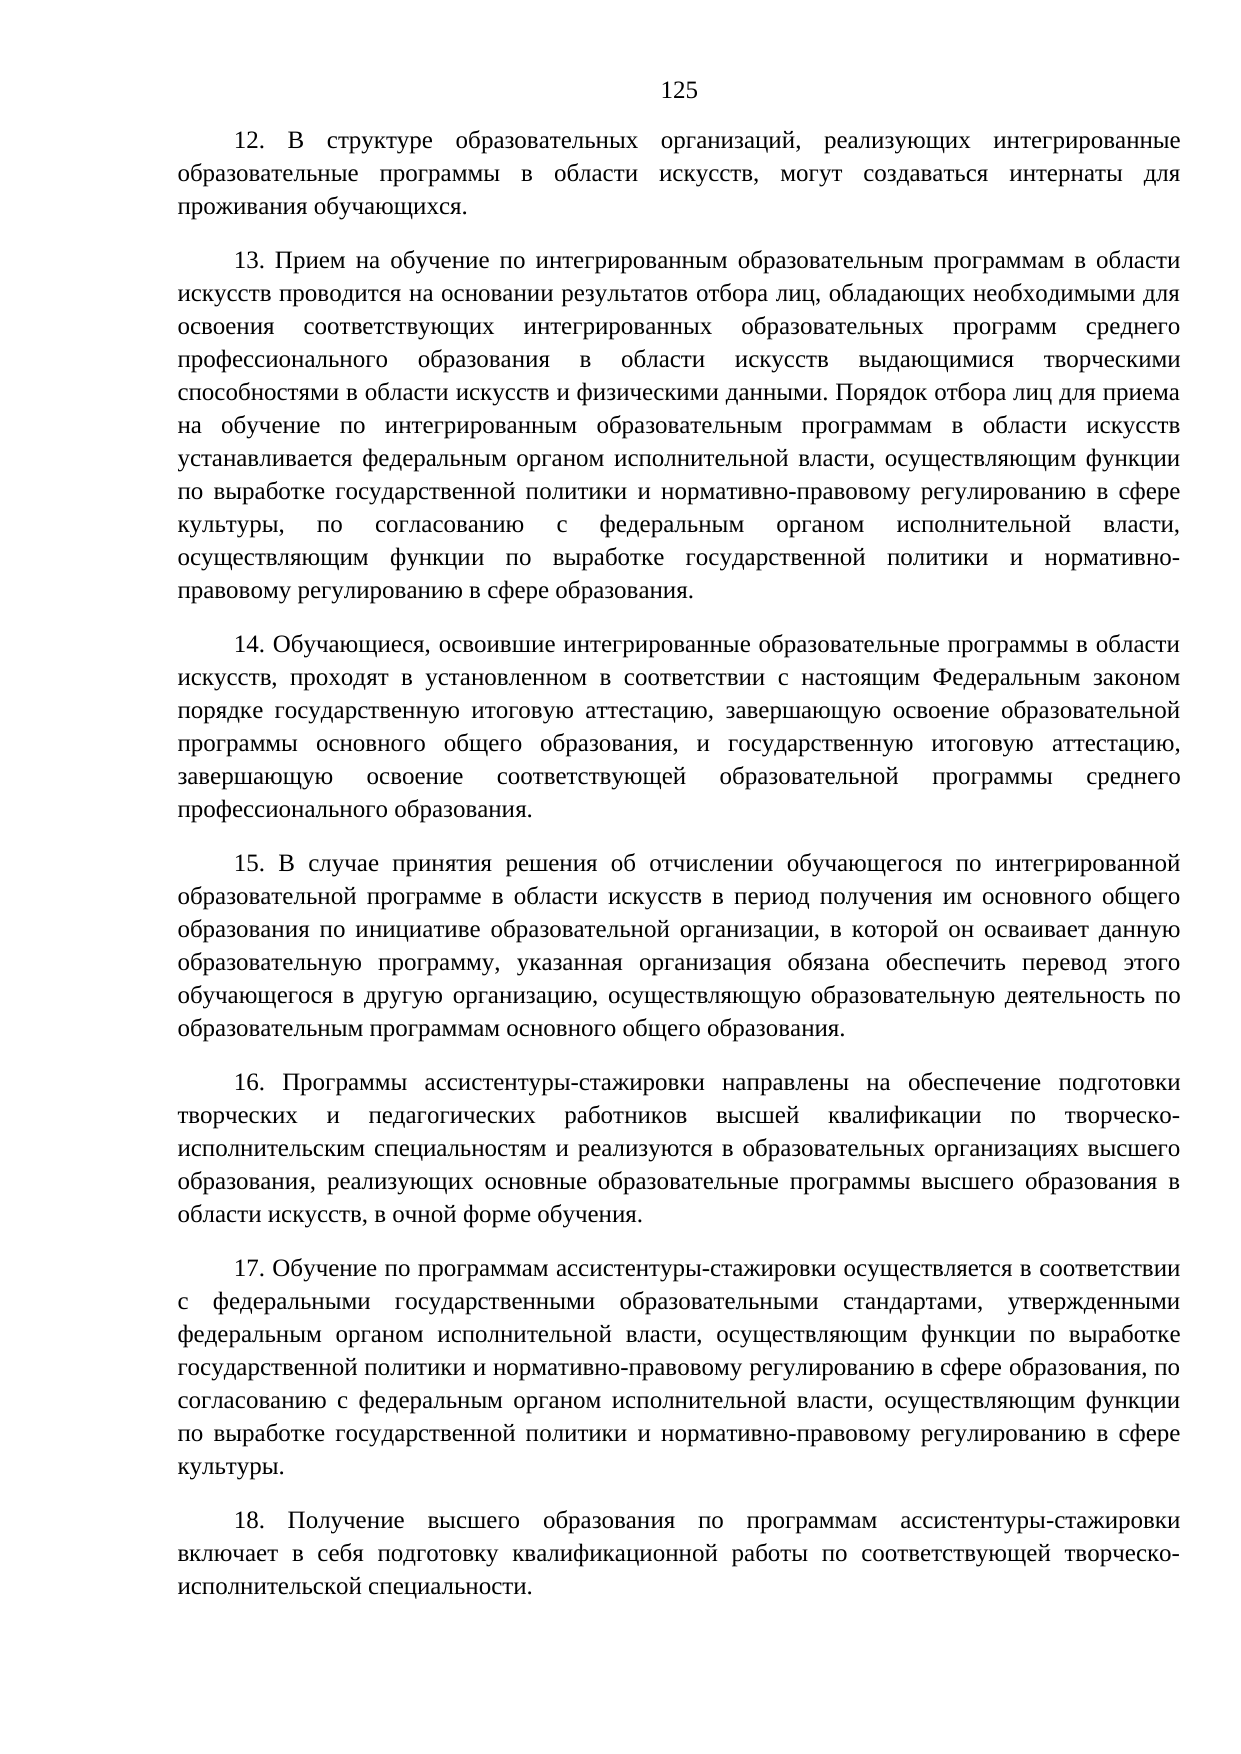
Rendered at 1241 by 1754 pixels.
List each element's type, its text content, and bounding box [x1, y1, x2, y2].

text 17. Обучение по программам ассистентуры-стажировки осуществляется в соответствии с федеральными государственными образовательными стандартами, утвержденными федеральным органом исполнительной власти, осуществляющим функции по выработке государственной политики и нормативно-правовому регулированию в сфере образования, по согласованию с федеральным органом исполнительной власти, осуществляющим функции по выработке государственной политики и нормативно-правовому регулированию в сфере культуры. [177, 1253, 1181, 1480]
text 15. В случае принятия решения об отчислении обучающегося по интегрированной образовательной программе в области искусств в период получения им основного общего образования по инициативе образовательной организации, в которой он осваивает данную образовательную программу, указанная организация обязана обеспечить перевод этого обучающегося в другую организацию, осуществляющую образовательную деятельность по образовательным программам основного общего образования. [177, 848, 1181, 1042]
text 18. Получение высшего образования по программам ассистентуры-стажировки включает в себя подготовку квалификационной работы по соответствующей творческо-исполнительской специальности. [177, 1505, 1181, 1599]
text 16. Программы ассистентуры-стажировки направлены на обеспечение подготовки творческих и педагогических работников высшей квалификации по творческо-исполнительским специальностям и реализуются в образовательных организациях высшего образования, реализующих основные образовательные программы высшего образования в области искусств, в очной форме обучения. [177, 1067, 1181, 1228]
text 14. Обучающиеся, освоившие интегрированные образовательные программы в области искусств, проходят в установленном в соответствии с настоящим Федеральным законом порядке государственную итоговую аттестацию, завершающую освоение образовательной программы основного общего образования, и государственную итоговую аттестацию, завершающую освоение соответствующей образовательной программы среднего профессионального образования. [177, 629, 1181, 823]
text 12. В структуре образовательных организаций, реализующих интегрированные образовательные программы в области искусств, могут создаваться интернаты для проживания обучающихся. [177, 125, 1181, 220]
text 13. Прием на обучение по интегрированным образовательным программам в области искусств проводится на основании результатов отбора лиц, обладающих необходимыми для освоения соответствующих интегрированных образовательных программ среднего профессионального образования в области искусств выдающимися творческими способностями в области искусств и физическими данными. Порядок отбора лиц для приема на обучение по интегрированным образовательным программам в области искусств устанавливается федеральным органом исполнительной власти, осуществляющим функции по выработке государственной политики и нормативно-правовому регулированию в сфере культуры, по согласованию с федеральным органом исполнительной власти, осуществляющим функции по выработке государственной политики и нормативно-правовому регулированию в сфере образования. [177, 245, 1181, 604]
